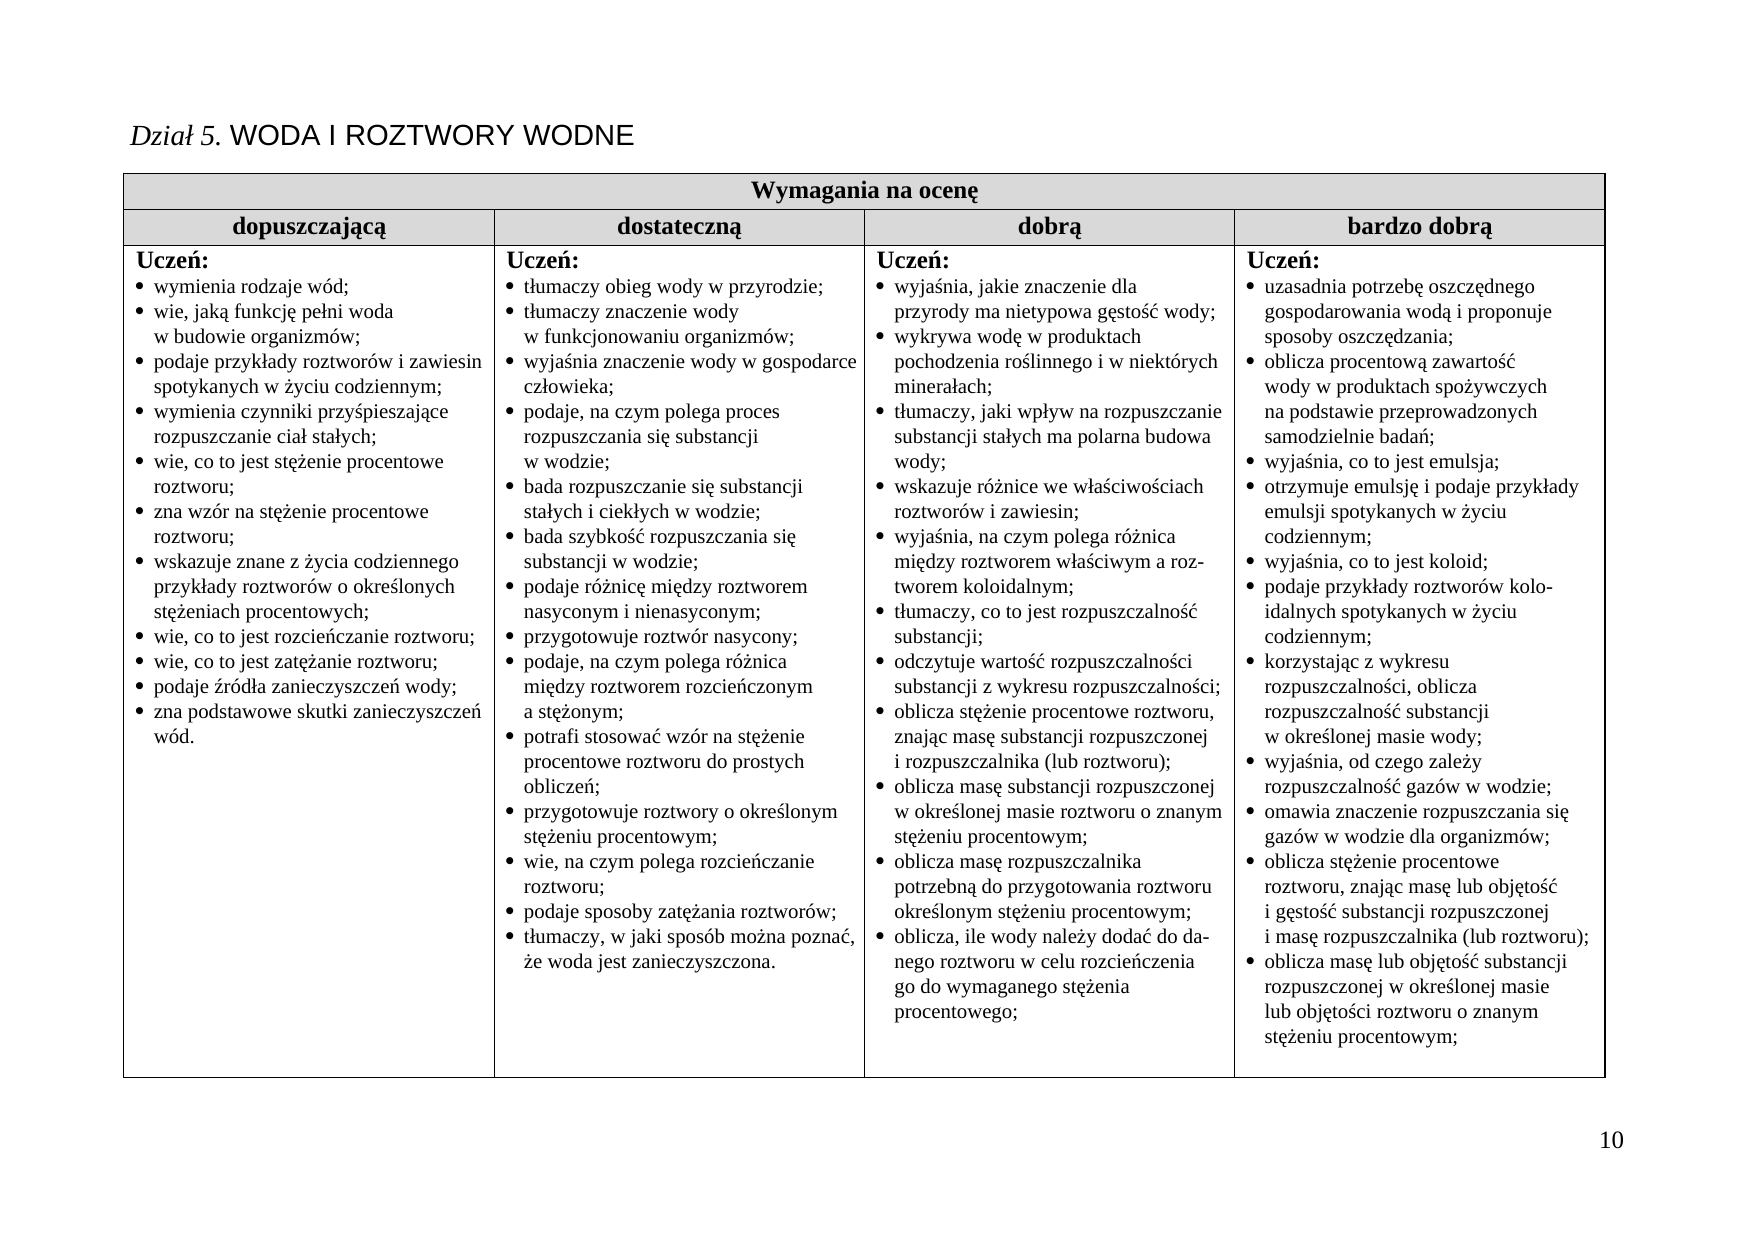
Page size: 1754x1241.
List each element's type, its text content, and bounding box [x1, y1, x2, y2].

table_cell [865, 246, 1234, 1077]
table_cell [495, 246, 864, 1077]
table_cell dobrą [865, 210, 1234, 245]
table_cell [1235, 246, 1604, 1077]
table_cell dopuszczającą [124, 210, 494, 245]
text Dział 5. WODA I ROZTWORY WODNE [130, 118, 1624, 152]
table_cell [124, 246, 494, 1077]
table_cell dostateczną [495, 210, 864, 245]
table_cell bardzo dobrą [1235, 210, 1604, 245]
table_header Wymagania na ocenę [124, 174, 1604, 209]
